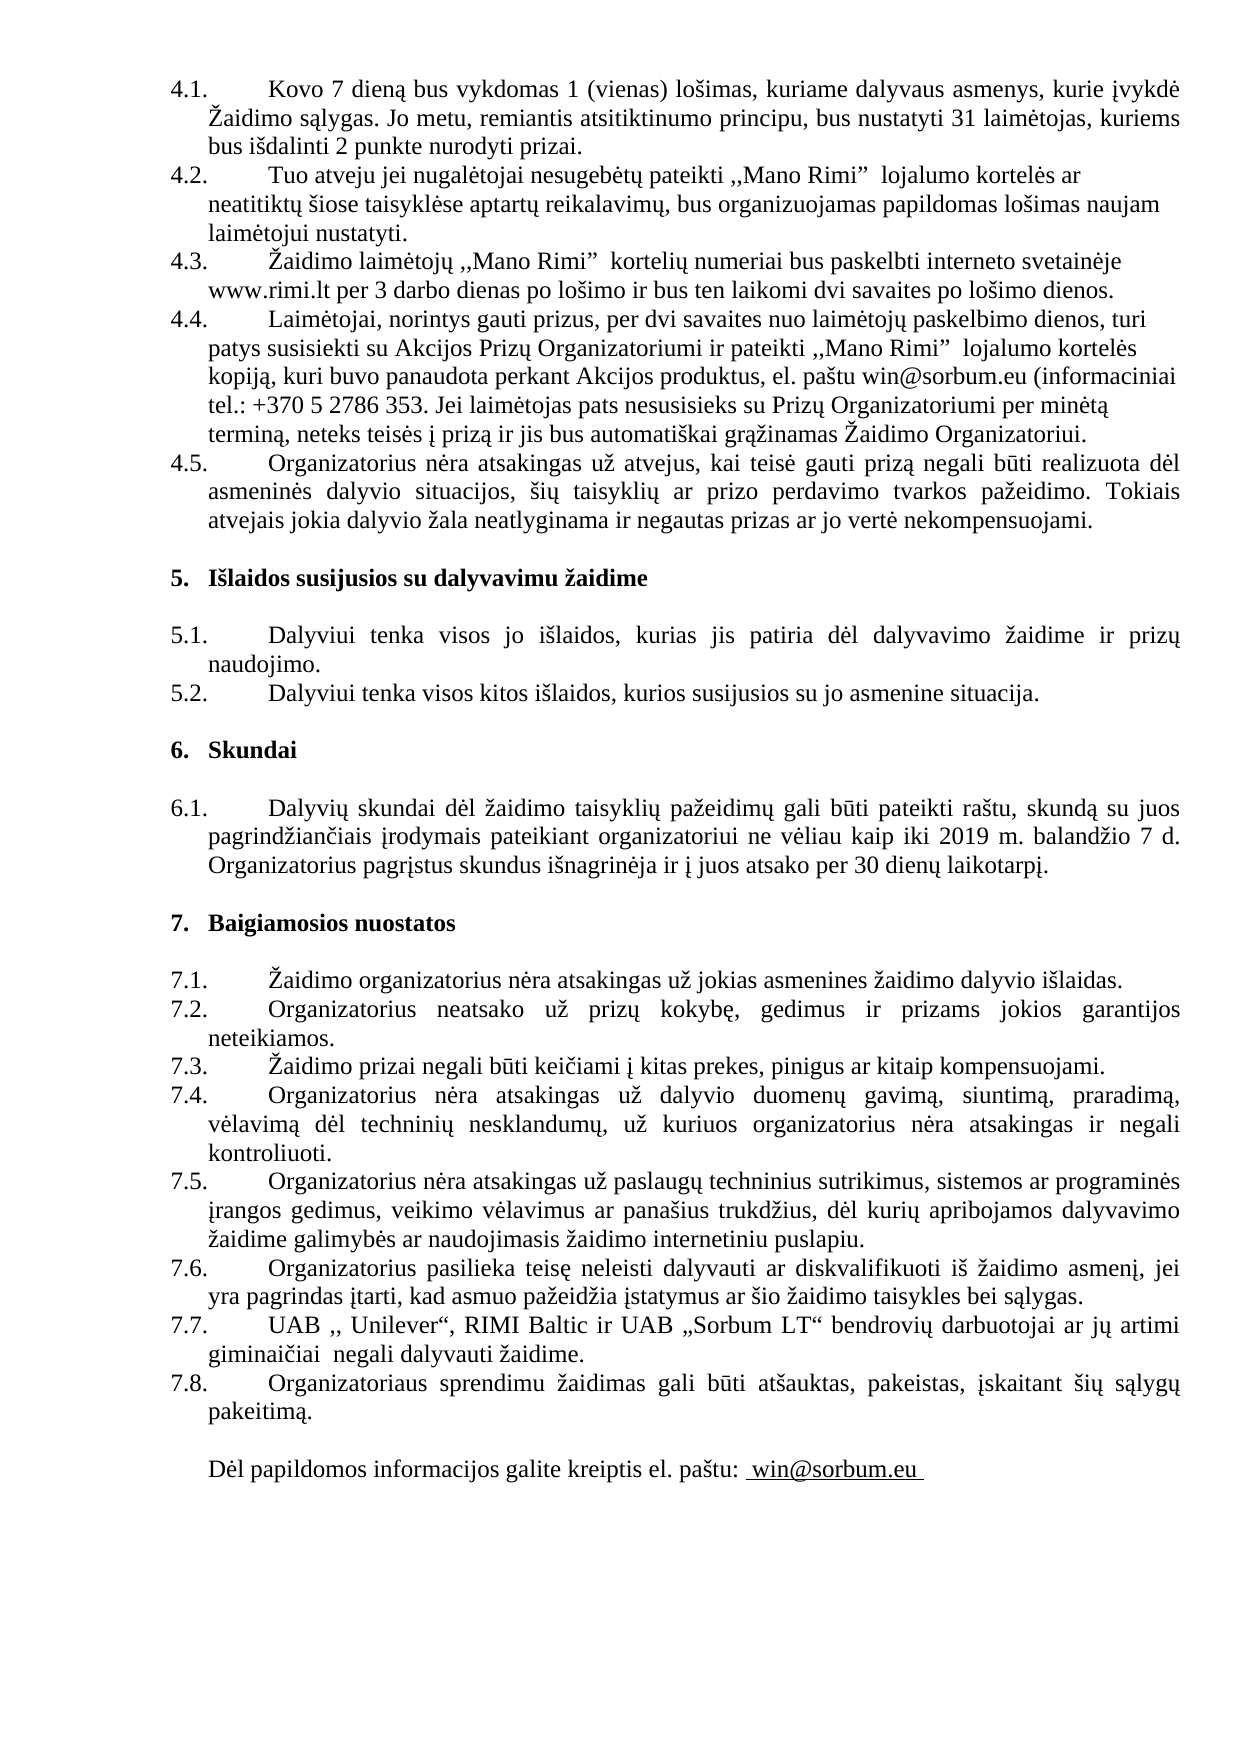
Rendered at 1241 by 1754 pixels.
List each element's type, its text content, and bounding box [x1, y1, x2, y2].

list Organizatorius neatsako už prizų kokybę, gedimus ir prizams jokios garantijos neteikiamos. [170, 994, 1181, 1051]
list Organizatorius nėra atsakingas už atvejus, kai teisė gauti prizą negali būti realizuota dėl asmeninės dalyvio situacijos, šių taisyklių ar prizo perdavimo tvarkos pažeidimo. Tokiais atvejais jokia dalyvio žala neatlyginama ir negautas prizas ar jo vertė nekompensuojami. [170, 448, 1181, 534]
list Žaidimo laimėtojų ,,Mano Rimi” kortelių numeriai bus paskelbti interneto svetainėje www.rimi.lt per 3 darbo dienas po lošimo ir bus ten laikomi dvi savaites po lošimo dienos. [170, 246, 1181, 304]
list Tuo atveju jei nugalėtojai nesugebėtų pateikti ,,Mano Rimi” lojalumo kortelės ar neatitiktų šiose taisyklėse aptartų reikalavimų, bus organizuojamas papildomas lošimas naujam laimėtojui nustatyti. [170, 160, 1181, 246]
list Dalyviui tenka visos jo išlaidos, kurias jis patiria dėl dalyvavimo žaidime ir prizų naudojimo. [170, 620, 1181, 678]
list Žaidimo organizatorius nėra atsakingas už jokias asmenines žaidimo dalyvio išlaidas. [170, 965, 1181, 994]
list Organizatoriaus sprendimu žaidimas gali būti atšauktas, pakeistas, įskaitant šių sąlygų pakeitimą. [170, 1368, 1181, 1425]
list Žaidimo prizai negali būti keičiami į kitas prekes, pinigus ar kitaip kompensuojami. [170, 1051, 1181, 1080]
list Dėl papildomos informacijos galite kreiptis el. paštu: win@sorbum.eu [208, 1454, 1181, 1483]
list Organizatorius pasilieka teisę neleisti dalyvauti ar diskvalifikuoti iš žaidimo asmenį, jei yra pagrindas įtarti, kad asmuo pažeidžia įstatymus ar šio žaidimo taisykles bei sąlygas. [170, 1253, 1181, 1310]
list Baigiamosios nuostatos [170, 908, 1181, 936]
list Kovo 7 dieną bus vykdomas 1 (vienas) lošimas, kuriame dalyvaus asmenys, kurie įvykdė Žaidimo sąlygas. Jo metu, remiantis atsitiktinumo principu, bus nustatyti 31 laimėtojas, kuriems bus išdalinti 2 punkte nurodyti prizai. [170, 74, 1181, 160]
list Organizatorius nėra atsakingas už paslaugų techninius sutrikimus, sistemos ar programinės įrangos gedimus, veikimo vėlavimus ar panašius trukdžius, dėl kurių apribojamos dalyvavimo žaidime galimybės ar naudojimasis žaidimo internetiniu puslapiu. [170, 1166, 1181, 1253]
list UAB ,, Unilever“, RIMI Baltic ir UAB „Sorbum LT“ bendrovių darbuotojai ar jų artimi giminaičiai negali dalyvauti žaidime. [170, 1310, 1181, 1368]
list Išlaidos susijusios su dalyvavimu žaidime [170, 563, 1181, 591]
list Skundai [170, 735, 1181, 764]
list Laimėtojai, norintys gauti prizus, per dvi savaites nuo laimėtojų paskelbimo dienos, turi patys susisiekti su Akcijos Prizų Organizatoriumi ir pateikti ,,Mano Rimi” lojalumo kortelės kopiją, kuri buvo panaudota perkant Akcijos produktus, el. paštu win@sorbum.eu (informaciniai tel.: +370 5 2786 353. Jei laimėtojas pats nesusisieks su Prizų Organizatoriumi per minėtą terminą, neteks teisės į prizą ir jis bus automatiškai grąžinamas Žaidimo Organizatoriui. [170, 304, 1181, 448]
list Dalyviui tenka visos kitos išlaidos, kurios susijusios su jo asmenine situacija. [170, 678, 1181, 706]
list Dalyvių skundai dėl žaidimo taisyklių pažeidimų gali būti pateikti raštu, skundą su juos pagrindžiančiais įrodymais pateikiant organizatoriui ne vėliau kaip iki 2019 m. balandžio 7 d. Organizatorius pagrįstus skundus išnagrinėja ir į juos atsako per 30 dienų laikotarpį. [170, 793, 1181, 879]
list Organizatorius nėra atsakingas už dalyvio duomenų gavimą, siuntimą, praradimą, vėlavimą dėl techninių nesklandumų, už kuriuos organizatorius nėra atsakingas ir negali kontroliuoti. [170, 1080, 1181, 1166]
